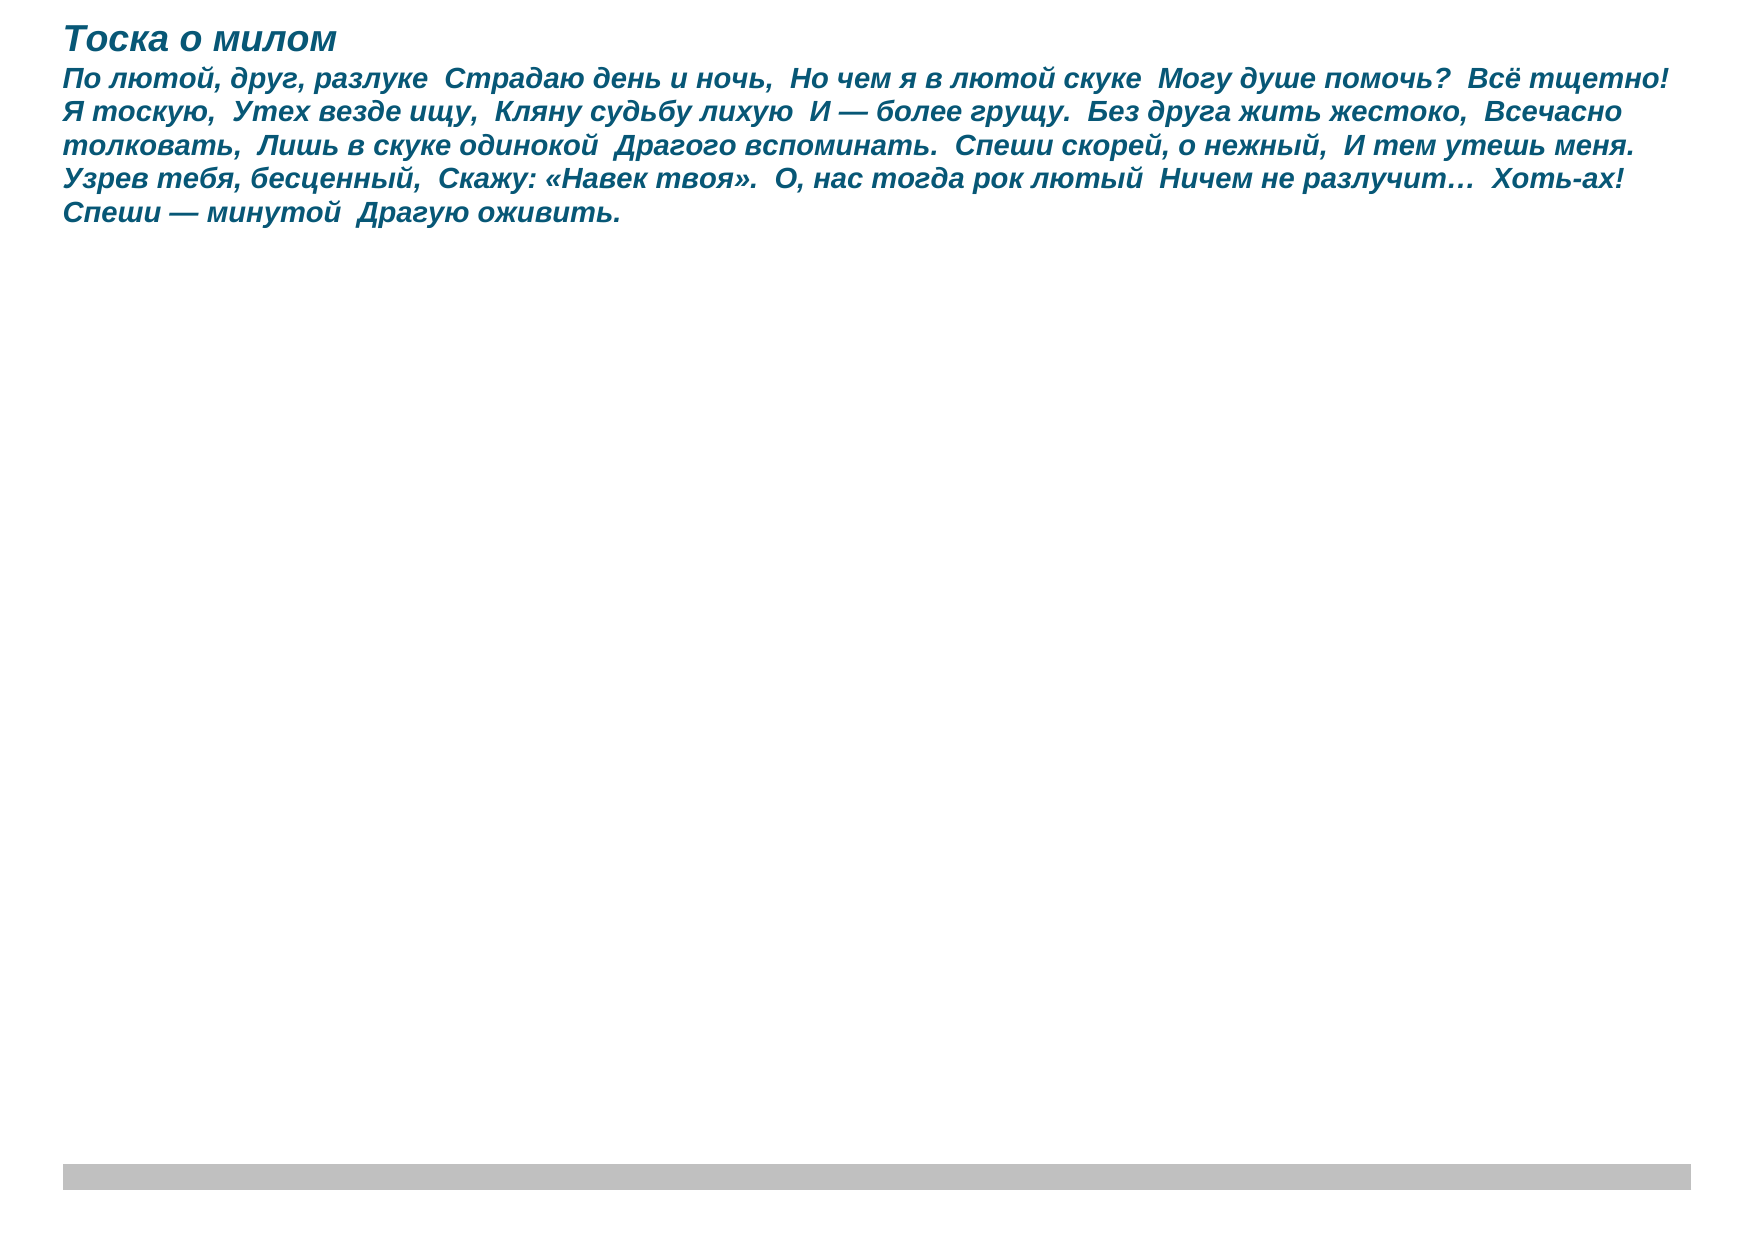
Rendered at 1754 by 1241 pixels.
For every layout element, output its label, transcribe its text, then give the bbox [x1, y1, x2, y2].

text По лютой, друг, разлуке [62, 61, 1691, 228]
subtitle Тоска о милом [62, 17, 1691, 60]
